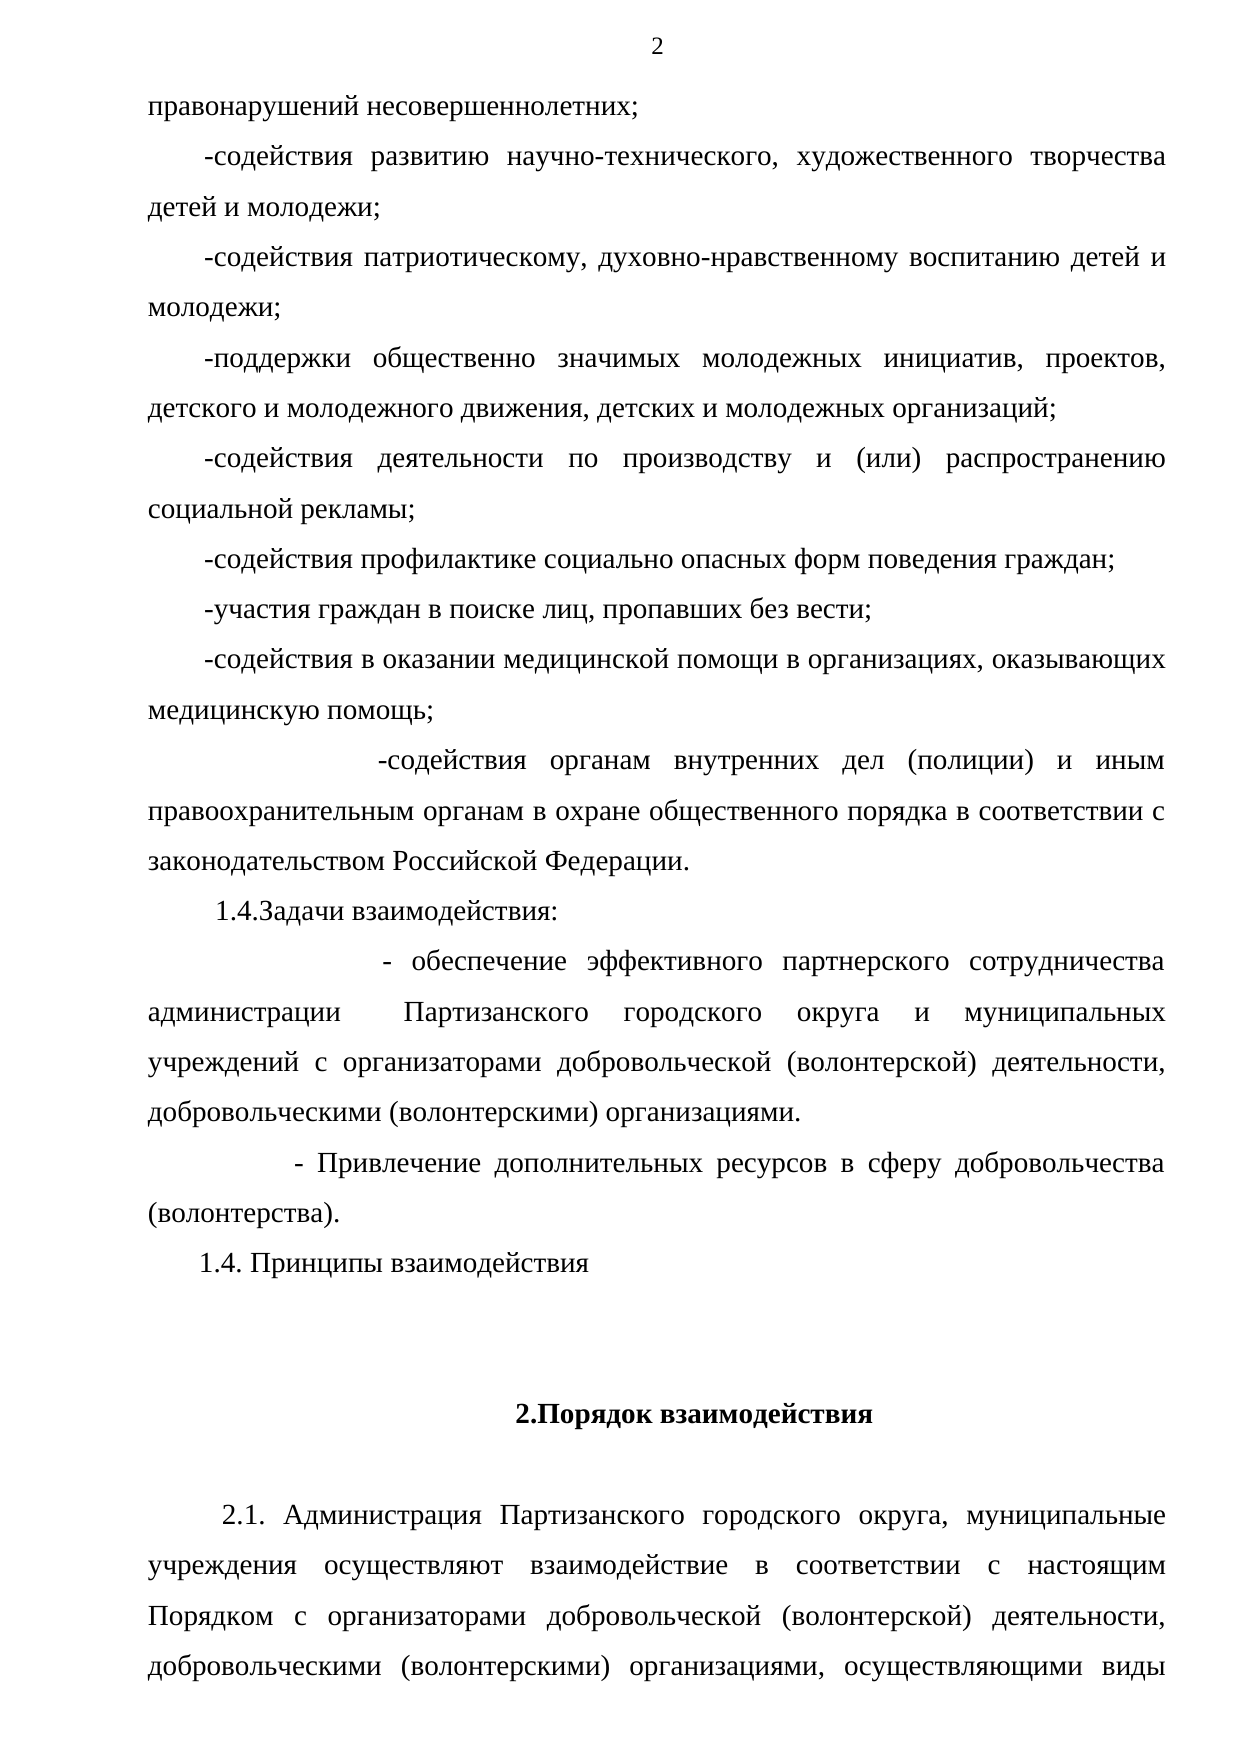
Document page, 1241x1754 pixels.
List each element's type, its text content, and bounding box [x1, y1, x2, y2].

text -содействия деятельности по производству и (или) распространению социальной рекламы; [148, 440, 1167, 524]
text 2.Порядок взаимодействия [148, 1396, 1167, 1430]
text -содействия в оказании медицинской помощи в организациях, оказывающих медицинскую помощь; [148, 642, 1167, 726]
text -содействия патриотическому, духовно-нравственному воспитанию детей и молодежи; [148, 239, 1167, 323]
text 1.4.Задачи взаимодействия: [215, 893, 1167, 927]
text -участия граждан в поиске лиц, пропавших без вести; [148, 591, 1167, 625]
text -содействия профилактике социально опасных форм поведения граждан; [148, 541, 1167, 574]
list - Привлечение дополнительных ресурсов в сферу добровольчества (волонтерства). [148, 1145, 1167, 1229]
text -поддержки общественно значимых молодежных инициатив, проектов, детского и молодежного движения, детских и молодежных организаций; [148, 340, 1167, 424]
text -содействия развитию научно-технического, художественного творчества детей и молодежи; [148, 138, 1167, 222]
text -содействия органам внутренних дел (полиции) и иным правоохранительным органам в охране общественного порядка в соответствии с законодательством Российской Федерации. [148, 742, 1167, 876]
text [148, 88, 1167, 122]
list 1.4. Принципы взаимодействия [148, 1245, 1167, 1279]
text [148, 1497, 1167, 1681]
list - обеспечение эффективного партнерского сотрудничества администрации Партизанского городского округа и муниципальных учреждений с организаторами добровольческой (волонтерской) деятельности, добровольческими (волонтерскими) организациями. [148, 943, 1167, 1128]
